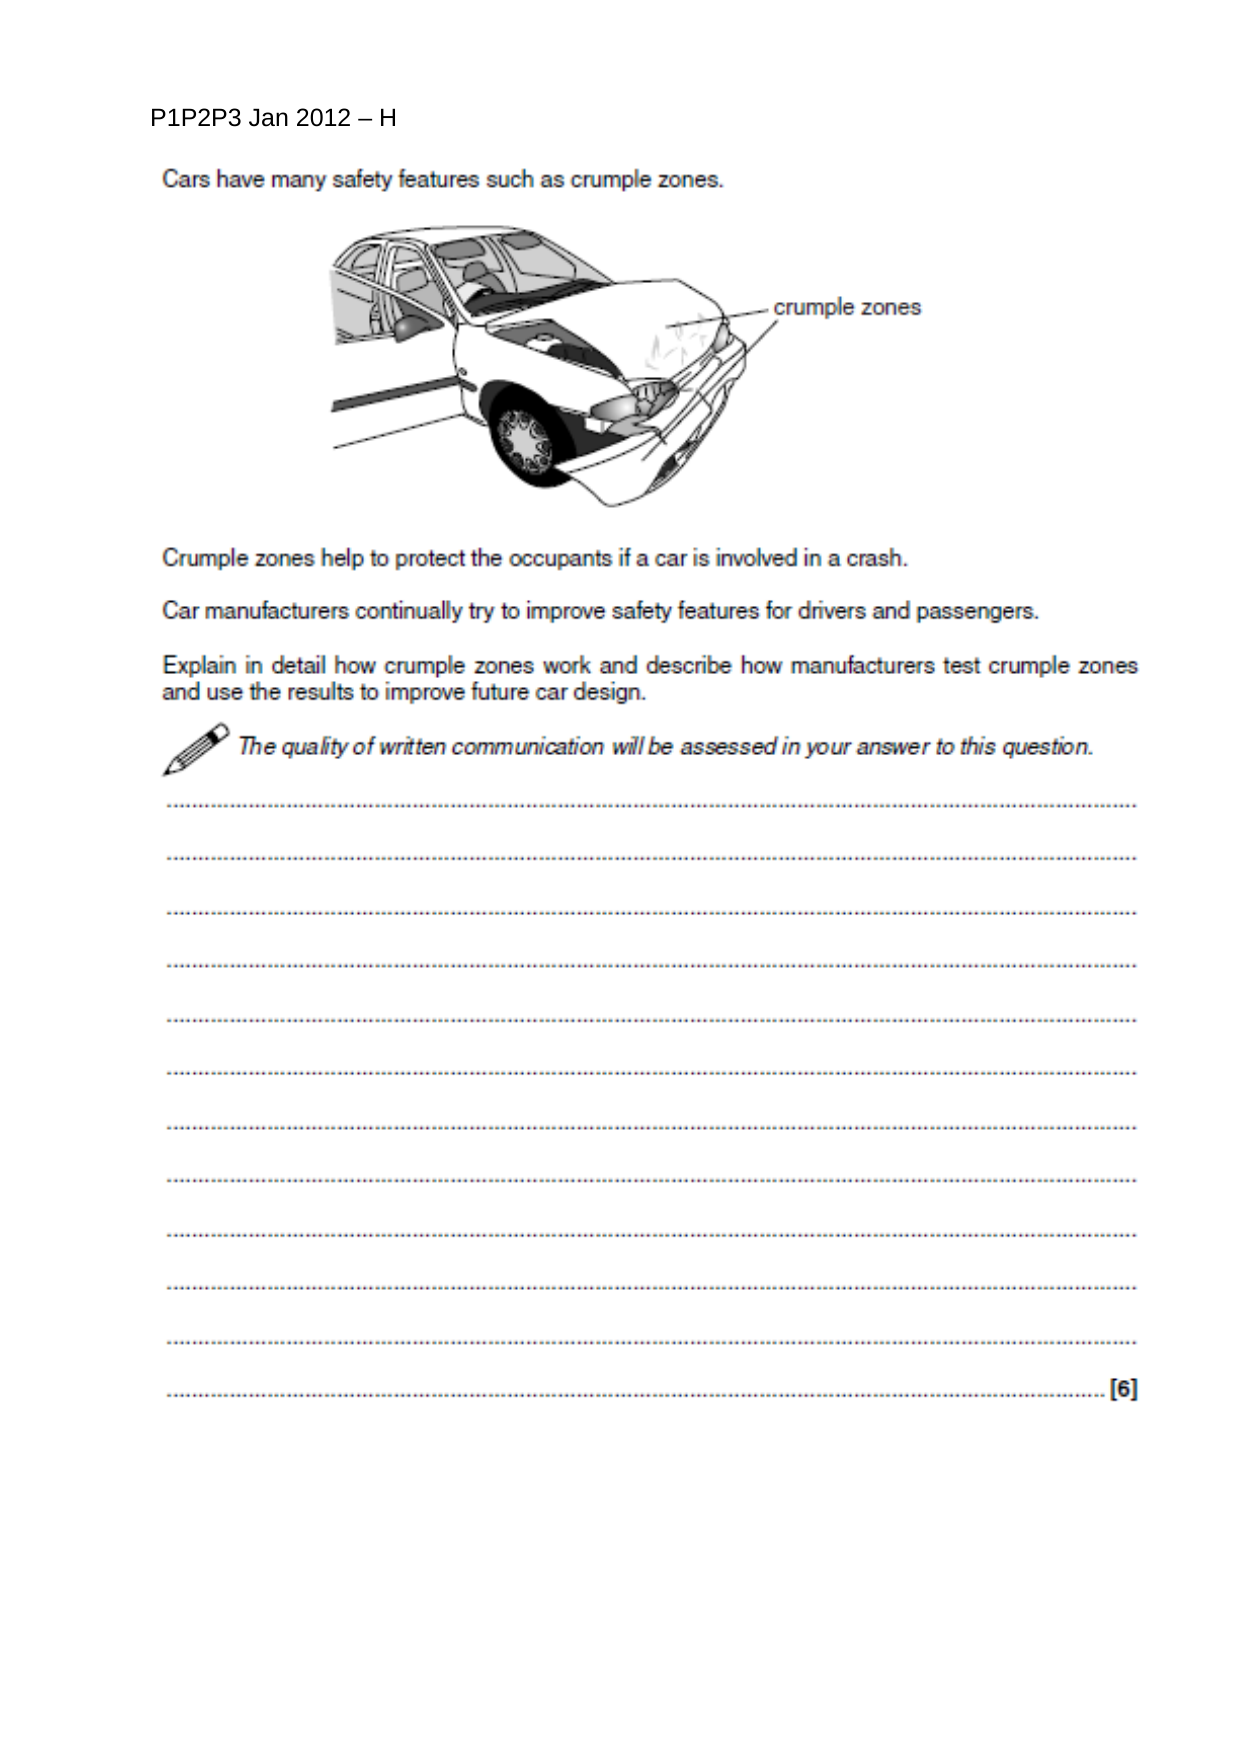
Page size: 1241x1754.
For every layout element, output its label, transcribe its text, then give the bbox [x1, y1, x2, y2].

text P1P2P3 Jan 2012 – H [150, 103, 1090, 132]
picture [150, 157, 1178, 1420]
